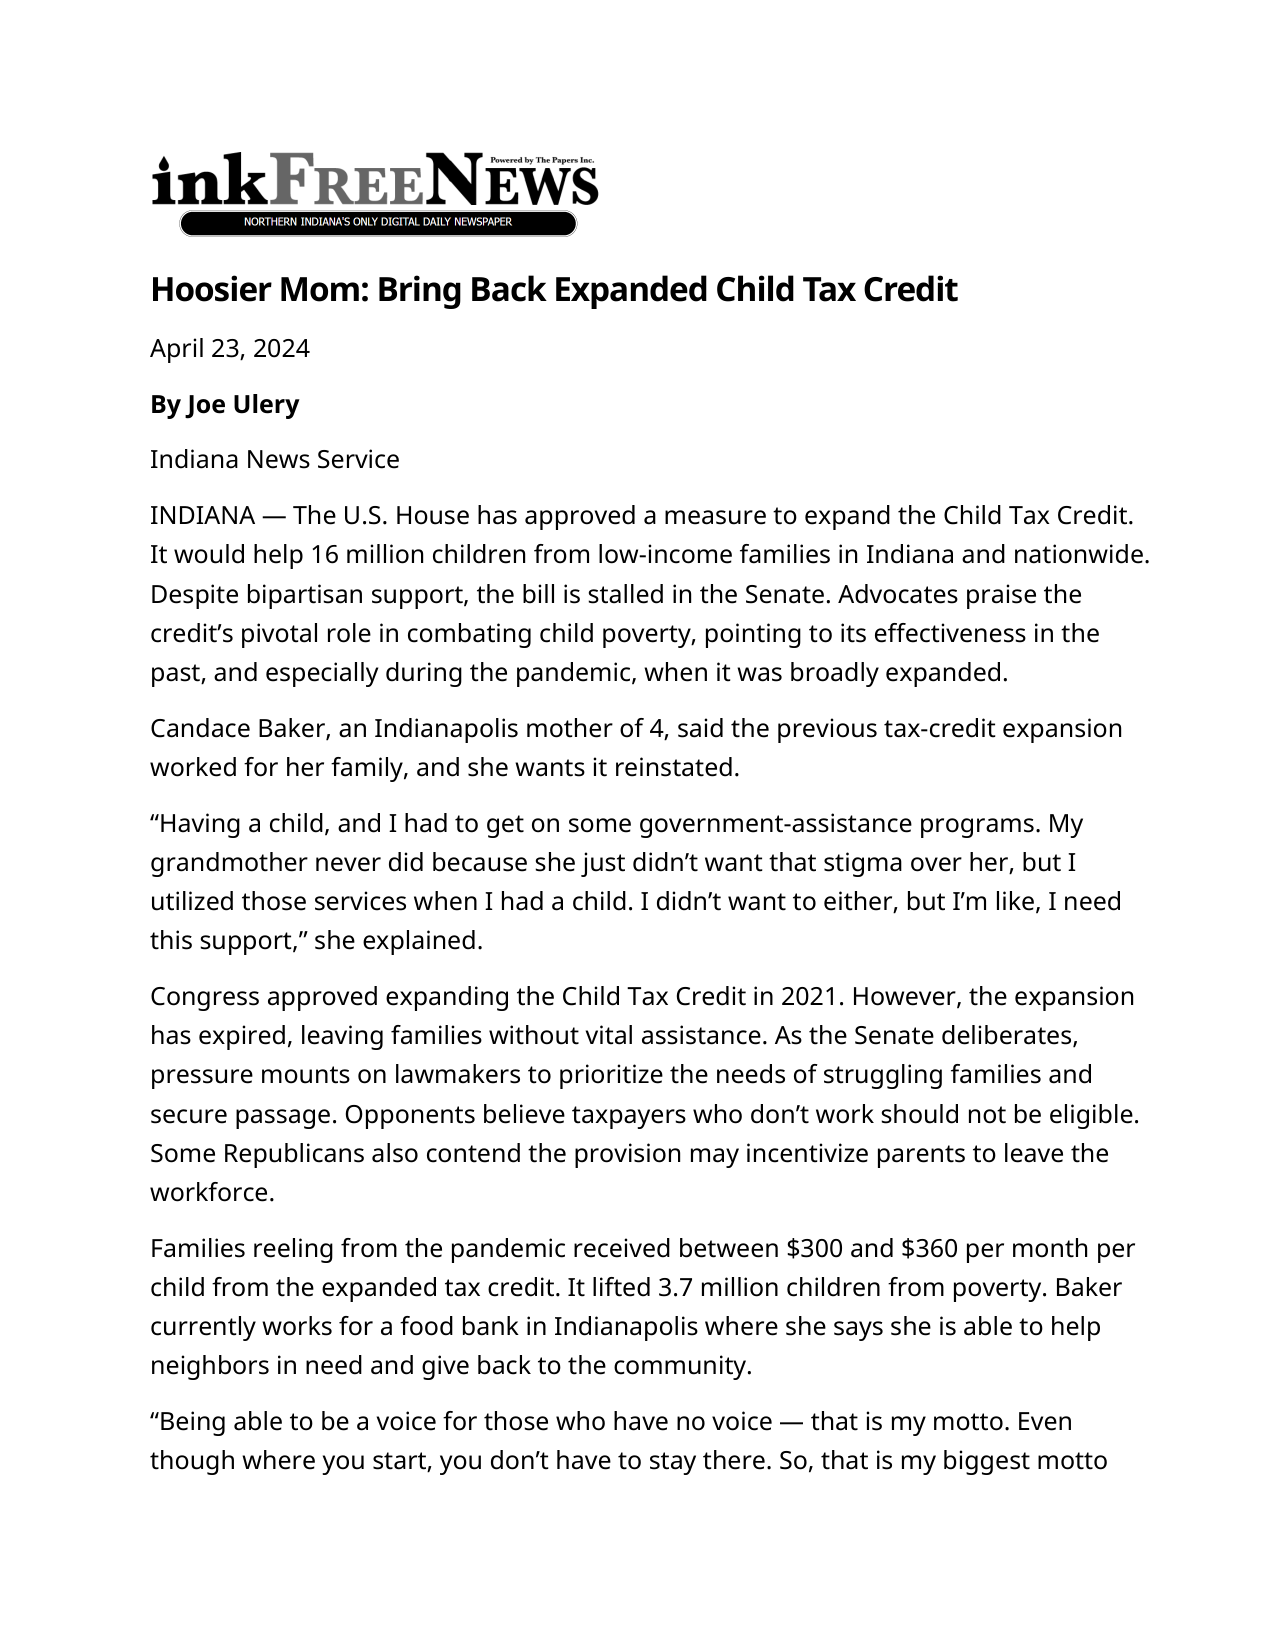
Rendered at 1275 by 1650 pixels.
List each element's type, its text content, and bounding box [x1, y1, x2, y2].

text INDIANA — The U.S. House has approved a measure to expand the Child Tax Credit. It would help 16 million children from low-income families in Indiana and nationwide. Despite bipartisan support, the bill is stalled in the Senate. Advocates praise the credit’s pivotal role in combating child poverty, pointing to its effectiveness in the past, and especially during the pandemic, when it was broadly expanded. [150, 498, 1155, 689]
text Indiana News Service [150, 442, 1155, 476]
text By Joe Ulery [150, 386, 1155, 420]
title Hoosier Mom: Bring Back Expanded Child Tax Credit [150, 266, 1155, 311]
text Congress approved expanding the Child Tax Credit in 2021. However, the expansion has expired, leaving families without vital assistance. As the Senate deliberates, pressure mounts on lawmakers to prioritize the needs of struggling families and secure passage. Opponents believe taxpayers who don’t work should not be eligible. Some Republicans also contend the provision may incentivize parents to leave the workforce. [150, 979, 1155, 1209]
picture [150, 150, 600, 239]
text Families reeling from the pandemic received between $300 and $360 per month per child from the expanded tax credit. It lifted 3.7 million children from poverty. Baker currently works for a food bank in Indianapolis where she says she is able to help neighbors in need and give back to the community. [150, 1231, 1155, 1382]
text “Having a child, and I had to get on some government-assistance programs. My grandmother never did because she just didn’t want that stigma over her, but I utilized those services when I had a child. I didn’t want to either, but I’m like, I need this support,” she explained. [150, 806, 1155, 957]
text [150, 1404, 1155, 1477]
text Candace Baker, an Indianapolis mother of 4, said the previous tax-credit expansion worked for her family, and she wants it reinstated. [150, 711, 1155, 784]
text April 23, 2024 [150, 331, 1155, 364]
